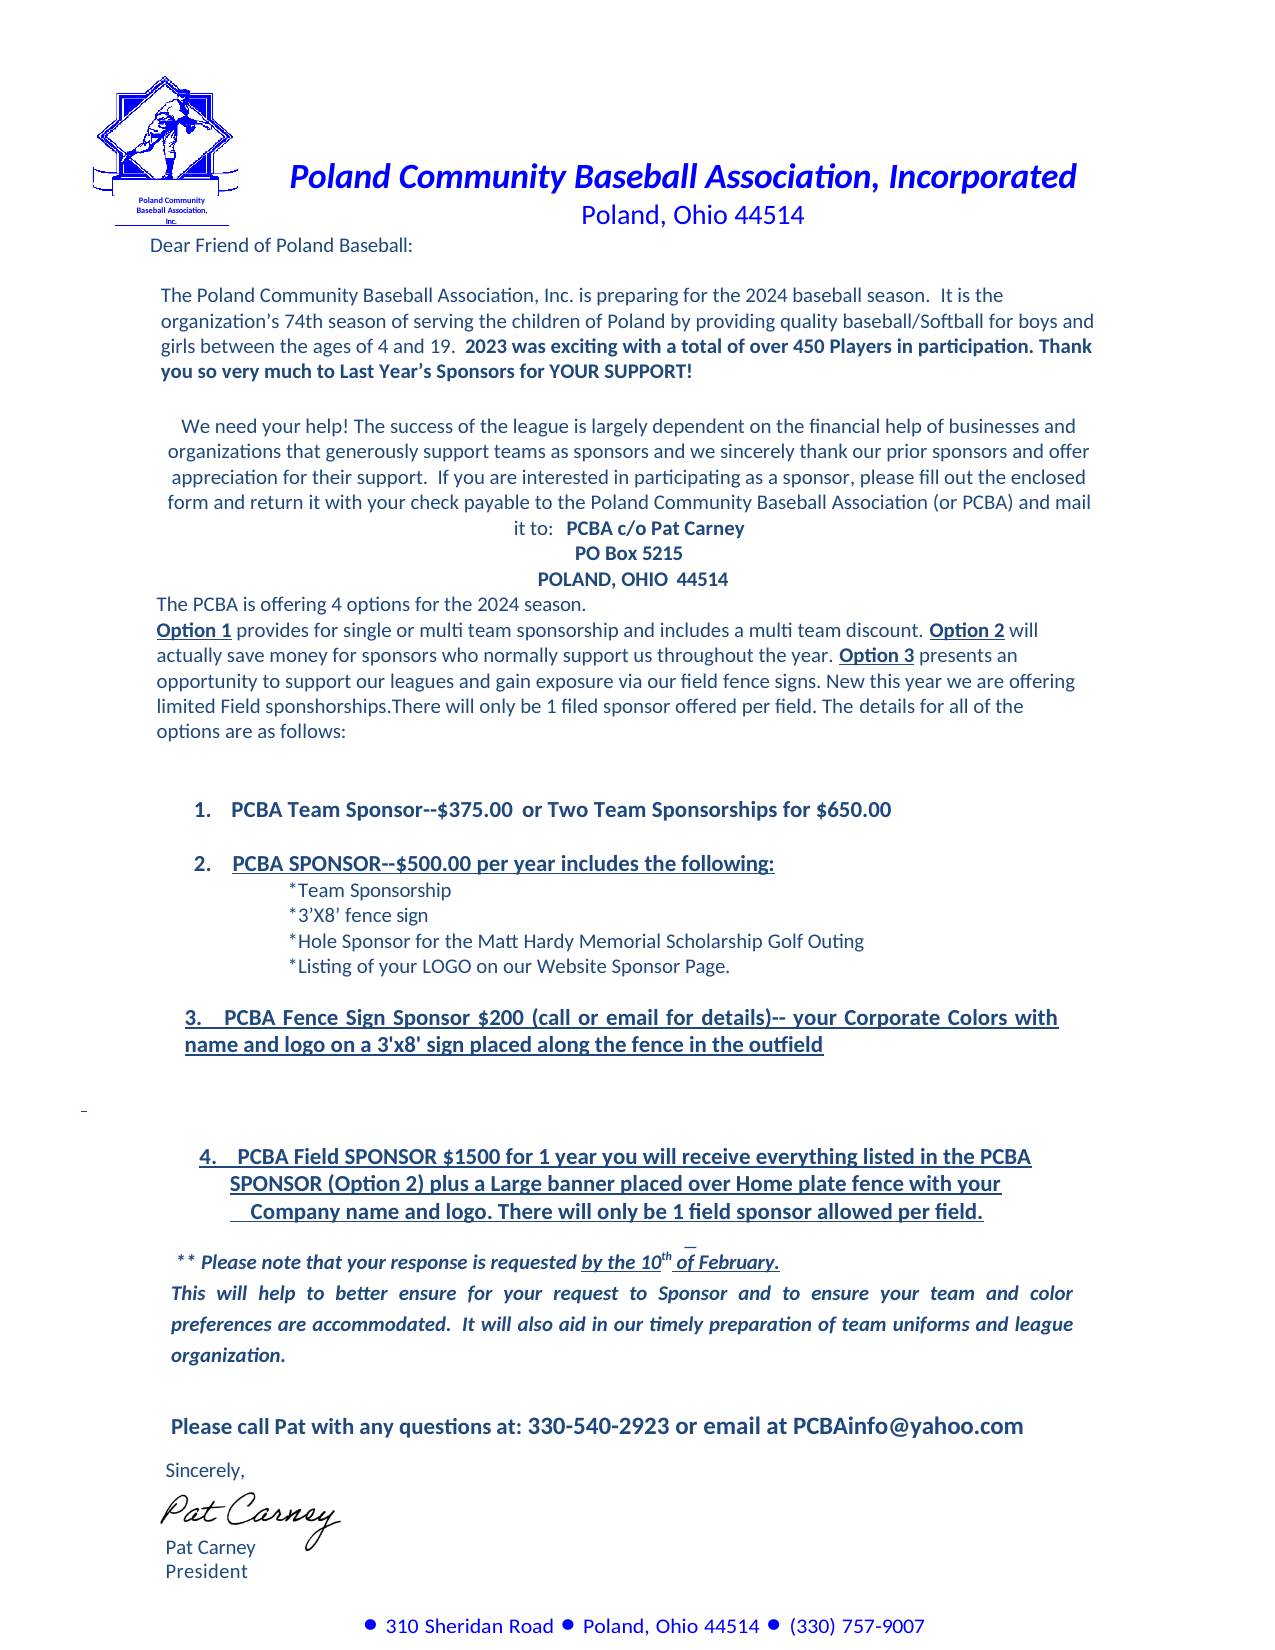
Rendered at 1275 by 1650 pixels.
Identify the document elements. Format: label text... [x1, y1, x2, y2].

text 3. PCBA Fence Sign Sponsor $200 (call or email for details)-- your Corporate Colors with name and logo on a 3'x8' sign placed along the fence in the outfield [184, 1003, 1059, 1027]
text *Team Sponsorship [287, 877, 1110, 903]
list PCBA Team Sponsor--$375.00 or Two Team Sponsorships for $650.00 [194, 796, 1110, 824]
title Poland Community Baseball Association, Incorporated [289, 154, 1110, 197]
text President [165, 1459, 1110, 1589]
text The PCBA is offering 4 options for the 2024 season. [156, 591, 1110, 617]
text The Poland Community Baseball Association, Inc. is preparing for the 2024 baseball season. It is the organization’s 74th season of serving the children of Poland by providing quality baseball/Softball for boys and girls between the ages of 4 and 19. 2023 was exciting with a total of over 450 Players in participation. Thank you so very much to Last Year’s Sponsors for YOUR SUPPORT! [161, 282, 1110, 384]
text Dear Friend of Poland Baseball: [150, 232, 1110, 257]
text *3’X8’ fence sign [287, 903, 1110, 928]
text 4. PCBA Field SPONSOR $1500 for 1 year you will receive everything listed in the PCBA SPONSOR (Option 2) plus a Large banner placed over Home plate fence with your [147, 1142, 1084, 1197]
text *Listing of your LOGO on our Website Sponsor Page. [287, 953, 1110, 978]
text This will help to better ensure for your request to Sponsor and to ensure your team and color preferences are accommodated. It will also aid in our timely preparation of team uniforms and league organization. [171, 1280, 1073, 1367]
text • 310 Sheridan Road • Poland, Ohio 44514 • (330) 757-9007 [362, 1604, 1110, 1641]
picture [92, 76, 239, 196]
text 3. PCBA Fence Sign Sponsor $200 (call or email for details)-- your Corporate Colors with name and logo on a 3'x8' sign placed along the fence in the outfield [184, 1028, 1059, 1058]
text Company name and logo. There will only be 1 field sponsor allowed per field. [194, 1197, 1110, 1224]
text POLAND, OHIO 44514 [156, 566, 1110, 591]
text We need your help! The success of the league is largely dependent on the financial help of businesses and organizations that generously support teams as sponsors and we sincerely thank our prior sponsors and offer appreciation for their support. If you are interested in participating as a sponsor, please fill out the enclosed form and return it with your check payable to the Poland Community Baseball Association (or PCBA) and mail it to: PCBA c/o Pat Carney [159, 413, 1098, 540]
text Please call Pat with any questions at: 330-540-2923 or email at PCBAinfo@yahoo.com [171, 1410, 1073, 1441]
text *Hole Sponsor for the Matt Hardy Memorial Scholarship Golf Outing [287, 928, 1110, 953]
picture [157, 1460, 344, 1556]
text Option 1 provides for single or multi team sponsorship and includes a multi team discount. Option 2 will actually save money for sponsors who normally support us throughout the year. Option 3 presents an opportunity to support our leagues and gain exposure via our field fence signs. New this year we are offering limited Field sponshorships.There will only be 1 filed sponsor offered per field. The details for all of the options are as follows: [156, 617, 1084, 744]
text PO Box 5215 [156, 540, 1102, 566]
text ** Please note that your response is requested by the 10th of February. [81, 1225, 1110, 1274]
text Poland, Ohio 44514 [278, 197, 1108, 232]
text 2. PCBA SPONSOR--$500.00 per year includes the following: [194, 849, 1110, 877]
